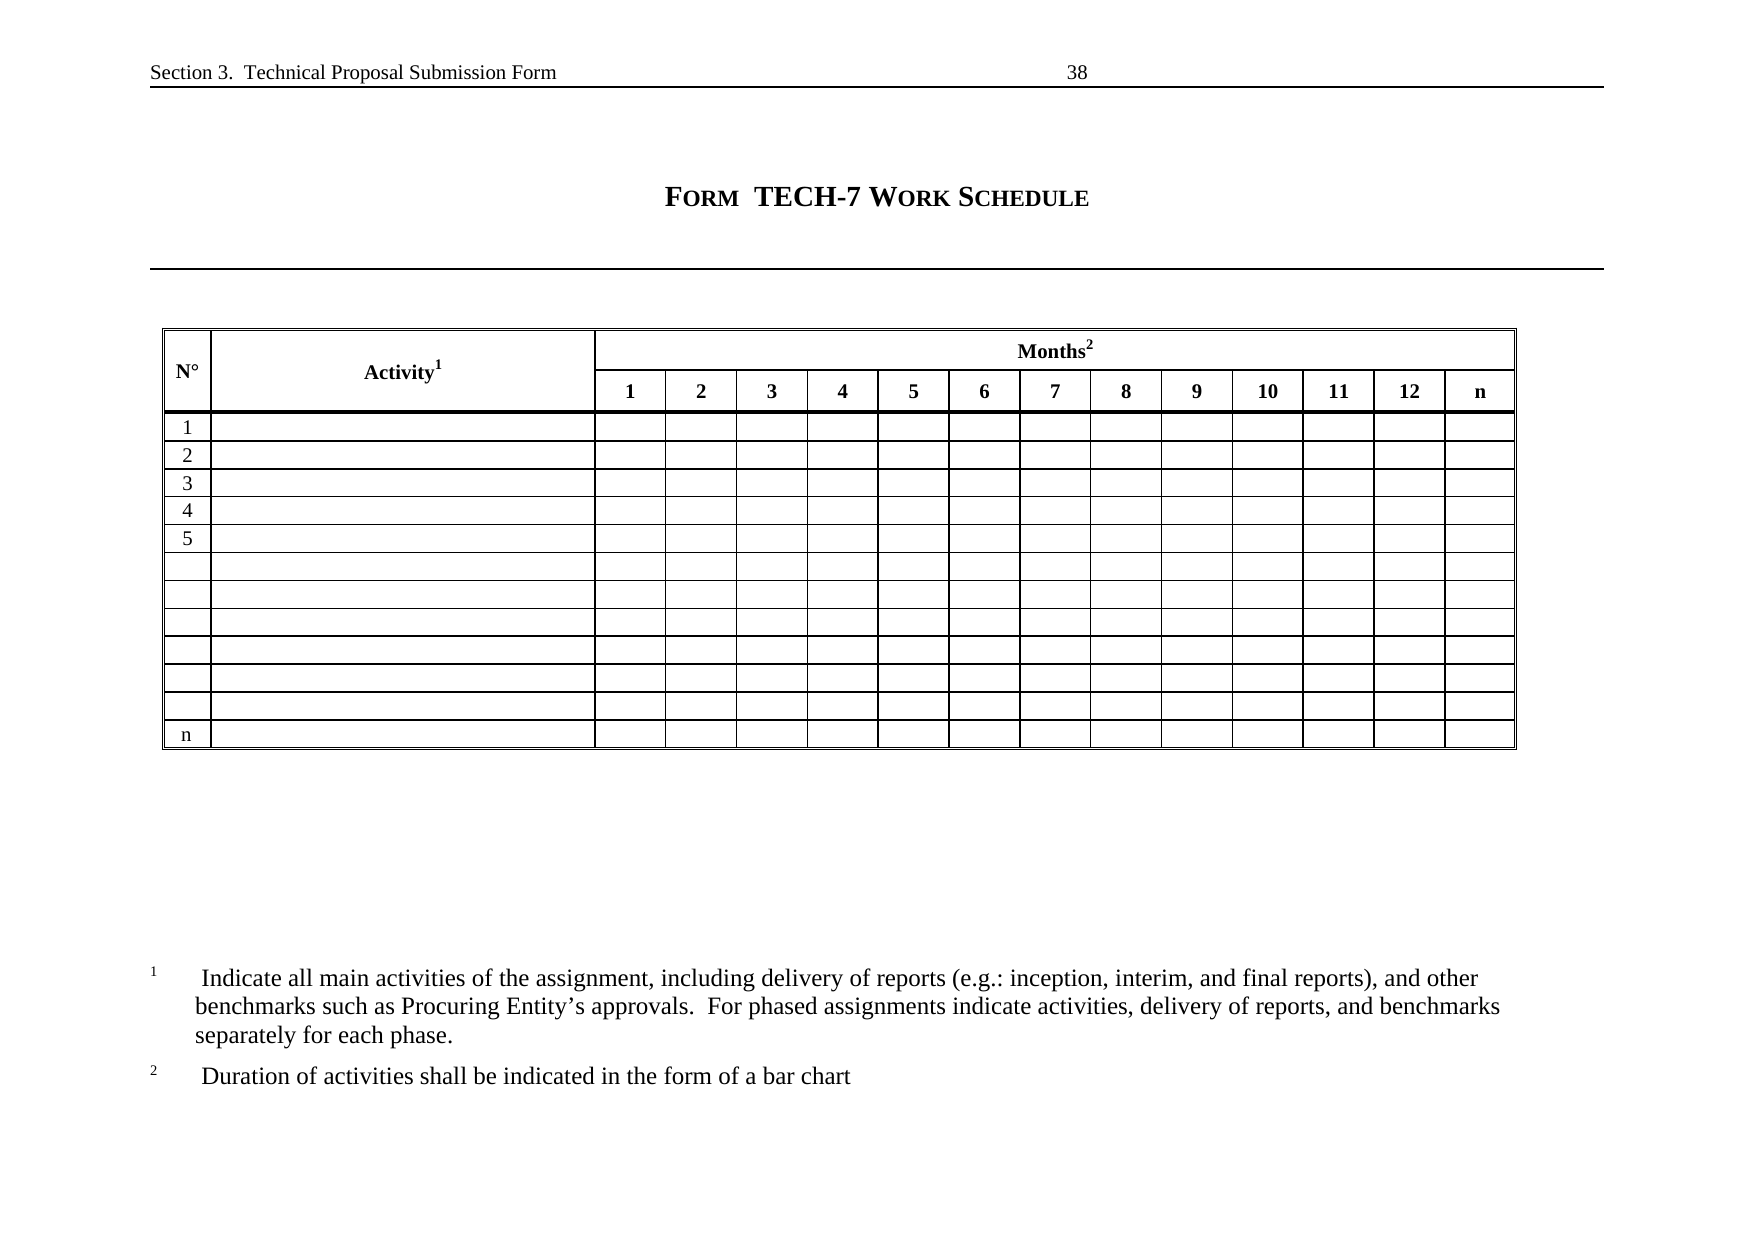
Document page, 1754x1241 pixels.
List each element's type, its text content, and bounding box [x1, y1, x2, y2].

table_cell [1233, 581, 1302, 607]
table_cell [737, 553, 807, 579]
table_cell [950, 581, 1019, 607]
table_cell [1446, 581, 1514, 607]
table_cell [212, 470, 594, 496]
table_cell [1375, 609, 1444, 635]
table_cell 1 [596, 371, 665, 410]
table_cell [1162, 470, 1232, 496]
table_cell [950, 497, 1019, 524]
table_cell [212, 497, 594, 524]
table_cell [1021, 581, 1090, 607]
table_cell [950, 665, 1019, 691]
table_cell [1021, 721, 1090, 747]
table_cell [666, 553, 736, 579]
table_cell [879, 637, 948, 663]
table_cell [596, 609, 665, 635]
table_cell 3 [737, 371, 807, 410]
table_cell [879, 693, 948, 719]
table_cell [1304, 665, 1373, 691]
table_cell [1233, 442, 1302, 468]
table_cell [1446, 553, 1514, 579]
table_cell [666, 721, 736, 747]
table_cell [1446, 637, 1514, 663]
table_cell [808, 721, 877, 747]
table_cell [1233, 414, 1302, 440]
table_cell [1375, 414, 1444, 440]
table_cell [1162, 553, 1232, 579]
table_cell [212, 581, 594, 607]
table_cell [879, 442, 948, 468]
table_cell [1162, 693, 1232, 719]
table_cell [808, 637, 877, 663]
table_cell [808, 553, 877, 579]
table_cell [1233, 553, 1302, 579]
table_cell [1091, 721, 1161, 747]
table_cell [1162, 609, 1232, 635]
table_cell [879, 414, 948, 440]
table_cell [1162, 414, 1232, 440]
table_cell [1233, 470, 1302, 496]
table_cell [808, 525, 877, 552]
table_cell [1091, 637, 1161, 663]
table_cell [1446, 665, 1514, 691]
table_cell 6 [950, 371, 1019, 410]
table_cell [1091, 442, 1161, 468]
table_cell [1091, 693, 1161, 719]
table_cell [1446, 693, 1514, 719]
table_cell [950, 609, 1019, 635]
table_cell [596, 721, 665, 747]
table_cell [737, 497, 807, 524]
table_cell [879, 525, 948, 552]
table_cell [596, 442, 665, 468]
table_cell [596, 581, 665, 607]
table_cell [165, 581, 210, 607]
table_cell [1304, 442, 1373, 468]
table_cell [666, 497, 736, 524]
table_cell [879, 721, 948, 747]
table_cell [737, 581, 807, 607]
subtitle Form TECH-7 Work Schedule [150, 179, 1604, 212]
table_cell [1375, 553, 1444, 579]
table_cell 2 [666, 371, 736, 410]
table_cell [950, 414, 1019, 440]
table_cell [596, 693, 665, 719]
table_cell 4 [808, 371, 877, 410]
table_cell [737, 442, 807, 468]
table_cell [1375, 693, 1444, 719]
table_cell [950, 721, 1019, 747]
table_cell [596, 637, 665, 663]
table_cell [212, 553, 594, 579]
table_cell 5 [879, 371, 948, 410]
table_cell 8 [1091, 371, 1161, 410]
table_cell [1162, 581, 1232, 607]
table_cell [165, 665, 210, 691]
table_cell [1446, 721, 1514, 747]
table_cell [1446, 442, 1514, 468]
table_cell [666, 637, 736, 663]
table_cell [1375, 442, 1444, 468]
table_cell 9 [1162, 371, 1232, 410]
table_cell [737, 525, 807, 552]
table_cell [808, 665, 877, 691]
table_cell [212, 442, 594, 468]
table_cell [1304, 581, 1373, 607]
table_cell [596, 470, 665, 496]
table_cell [1304, 553, 1373, 579]
table_cell [1446, 470, 1514, 496]
table_cell 7 [1021, 371, 1090, 410]
table_cell [1446, 414, 1514, 440]
table_cell [666, 525, 736, 552]
table_cell [165, 553, 210, 579]
table_cell [1021, 497, 1090, 524]
table_cell [1375, 470, 1444, 496]
table_cell [1304, 414, 1373, 440]
table_cell [737, 609, 807, 635]
table_cell [1162, 497, 1232, 524]
table_cell [1233, 497, 1302, 524]
table_cell [666, 581, 736, 607]
table_cell [212, 525, 594, 552]
table_cell [1375, 497, 1444, 524]
table_cell [1091, 525, 1161, 552]
table_cell 10 [1233, 371, 1302, 410]
table_cell [1304, 637, 1373, 663]
table_cell [212, 414, 594, 440]
table_cell [1304, 721, 1373, 747]
table_cell [879, 609, 948, 635]
table_cell [666, 470, 736, 496]
table_cell [1446, 525, 1514, 552]
table_cell [1162, 525, 1232, 552]
table_cell [737, 693, 807, 719]
table_cell 3 [165, 470, 210, 496]
table_cell [1446, 497, 1514, 524]
table_cell [165, 609, 210, 635]
table_cell [1304, 693, 1373, 719]
table_cell [1021, 414, 1090, 440]
table_cell [1233, 665, 1302, 691]
table_cell [1091, 553, 1161, 579]
table_cell n [165, 721, 210, 747]
table_cell [950, 637, 1019, 663]
table_cell [666, 609, 736, 635]
table_cell [1091, 497, 1161, 524]
table_cell [212, 665, 594, 691]
table_cell 5 [165, 525, 210, 552]
table_cell [1091, 470, 1161, 496]
table_cell [1233, 693, 1302, 719]
table_cell [596, 525, 665, 552]
table_cell [737, 414, 807, 440]
table_cell [165, 637, 210, 663]
table_cell [596, 414, 665, 440]
table_cell [1021, 470, 1090, 496]
table_cell [1375, 665, 1444, 691]
table_header Activity [212, 331, 594, 410]
table_cell [212, 721, 594, 747]
table_cell [808, 497, 877, 524]
table_cell 12 [1375, 371, 1444, 410]
table_cell [596, 497, 665, 524]
table_cell [1091, 665, 1161, 691]
table_cell [1233, 637, 1302, 663]
table_cell [596, 553, 665, 579]
table_cell [879, 497, 948, 524]
table_cell [1375, 581, 1444, 607]
table_cell [666, 414, 736, 440]
table_cell 11 [1304, 371, 1373, 410]
table_cell [808, 609, 877, 635]
table_cell [808, 581, 877, 607]
table_cell [737, 470, 807, 496]
table_cell [666, 693, 736, 719]
table_cell [879, 665, 948, 691]
table_cell [1304, 525, 1373, 552]
table_cell [1162, 721, 1232, 747]
table_cell [950, 442, 1019, 468]
table_cell [1091, 581, 1161, 607]
table_cell [1091, 609, 1161, 635]
table_cell [212, 609, 594, 635]
table_cell [1233, 609, 1302, 635]
table_cell [737, 721, 807, 747]
table_cell [737, 665, 807, 691]
table_cell [666, 665, 736, 691]
table_header Months [596, 331, 1514, 369]
table_cell [1162, 637, 1232, 663]
table_cell [1375, 525, 1444, 552]
table_cell [1233, 525, 1302, 552]
table_cell 1 [165, 414, 210, 440]
table_cell [737, 637, 807, 663]
table_cell [1021, 609, 1090, 635]
table_cell [1162, 665, 1232, 691]
table_cell [1021, 442, 1090, 468]
table_cell [808, 442, 877, 468]
table_cell [1233, 721, 1302, 747]
table_cell [165, 693, 210, 719]
table_cell [950, 525, 1019, 552]
table_cell [1375, 721, 1444, 747]
table_cell [1021, 665, 1090, 691]
table_cell [808, 414, 877, 440]
table_cell [1304, 470, 1373, 496]
table_cell [1021, 525, 1090, 552]
table_cell [666, 442, 736, 468]
table_cell [879, 470, 948, 496]
table_cell [1446, 609, 1514, 635]
table_cell [1375, 637, 1444, 663]
table_cell [1021, 553, 1090, 579]
table_cell 2 [165, 442, 210, 468]
table_cell [879, 581, 948, 607]
table_cell [212, 693, 594, 719]
table_cell [950, 553, 1019, 579]
table_cell [1162, 442, 1232, 468]
table_cell [1304, 497, 1373, 524]
table_cell [1091, 414, 1161, 440]
table_cell [596, 665, 665, 691]
table_cell [808, 470, 877, 496]
table_cell [808, 693, 877, 719]
table_cell [212, 637, 594, 663]
table_header N° [165, 331, 210, 410]
table_cell 4 [165, 497, 210, 524]
table_cell [1021, 693, 1090, 719]
table_cell [950, 693, 1019, 719]
table_cell n [1446, 371, 1514, 410]
table_cell [1021, 637, 1090, 663]
table_cell [1304, 609, 1373, 635]
table_cell [950, 470, 1019, 496]
table_cell [879, 553, 948, 579]
